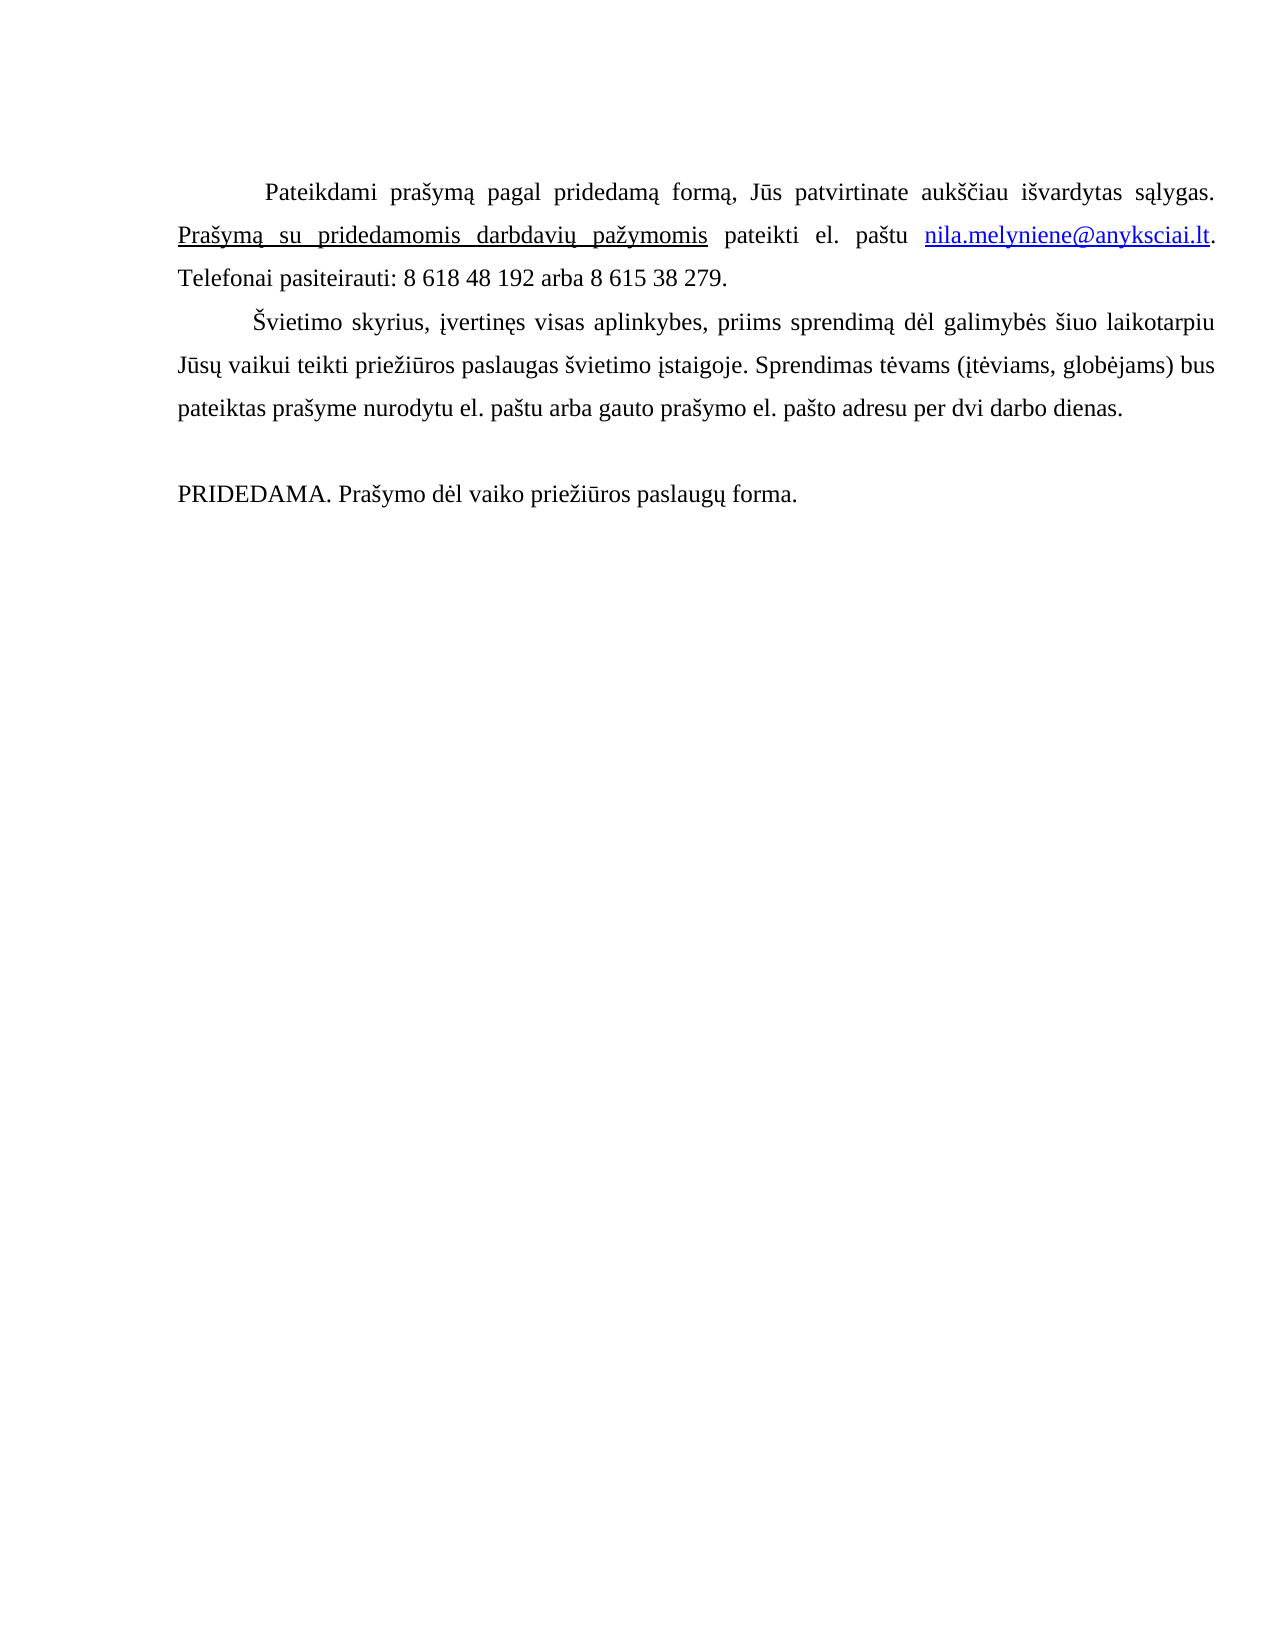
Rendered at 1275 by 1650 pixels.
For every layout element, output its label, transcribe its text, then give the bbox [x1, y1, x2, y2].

text Pateikdami prašymą pagal pridedamą formą, Jūs patvirtinate aukščiau išvardytas sąlygas. Prašymą su pridedamomis darbdavių pažymomis pateikti el. paštu nila.melyniene@anyksciai.lt. Telefonai pasiteirauti: 8 618 48 192 arba 8 615 38 279. [177, 177, 1216, 292]
text Švietimo skyrius, įvertinęs visas aplinkybes, priims sprendimą dėl galimybės šiuo laikotarpiu Jūsų vaikui teikti priežiūros paslaugas švietimo įstaigoje. Sprendimas tėvams (įtėviams, globėjams) bus pateiktas prašyme nurodytu el. paštu arba gauto prašymo el. pašto adresu per dvi darbo dienas. [177, 307, 1216, 422]
text PRIDEDAMA. Prašymo dėl vaiko priežiūros paslaugų forma. [177, 479, 1216, 508]
